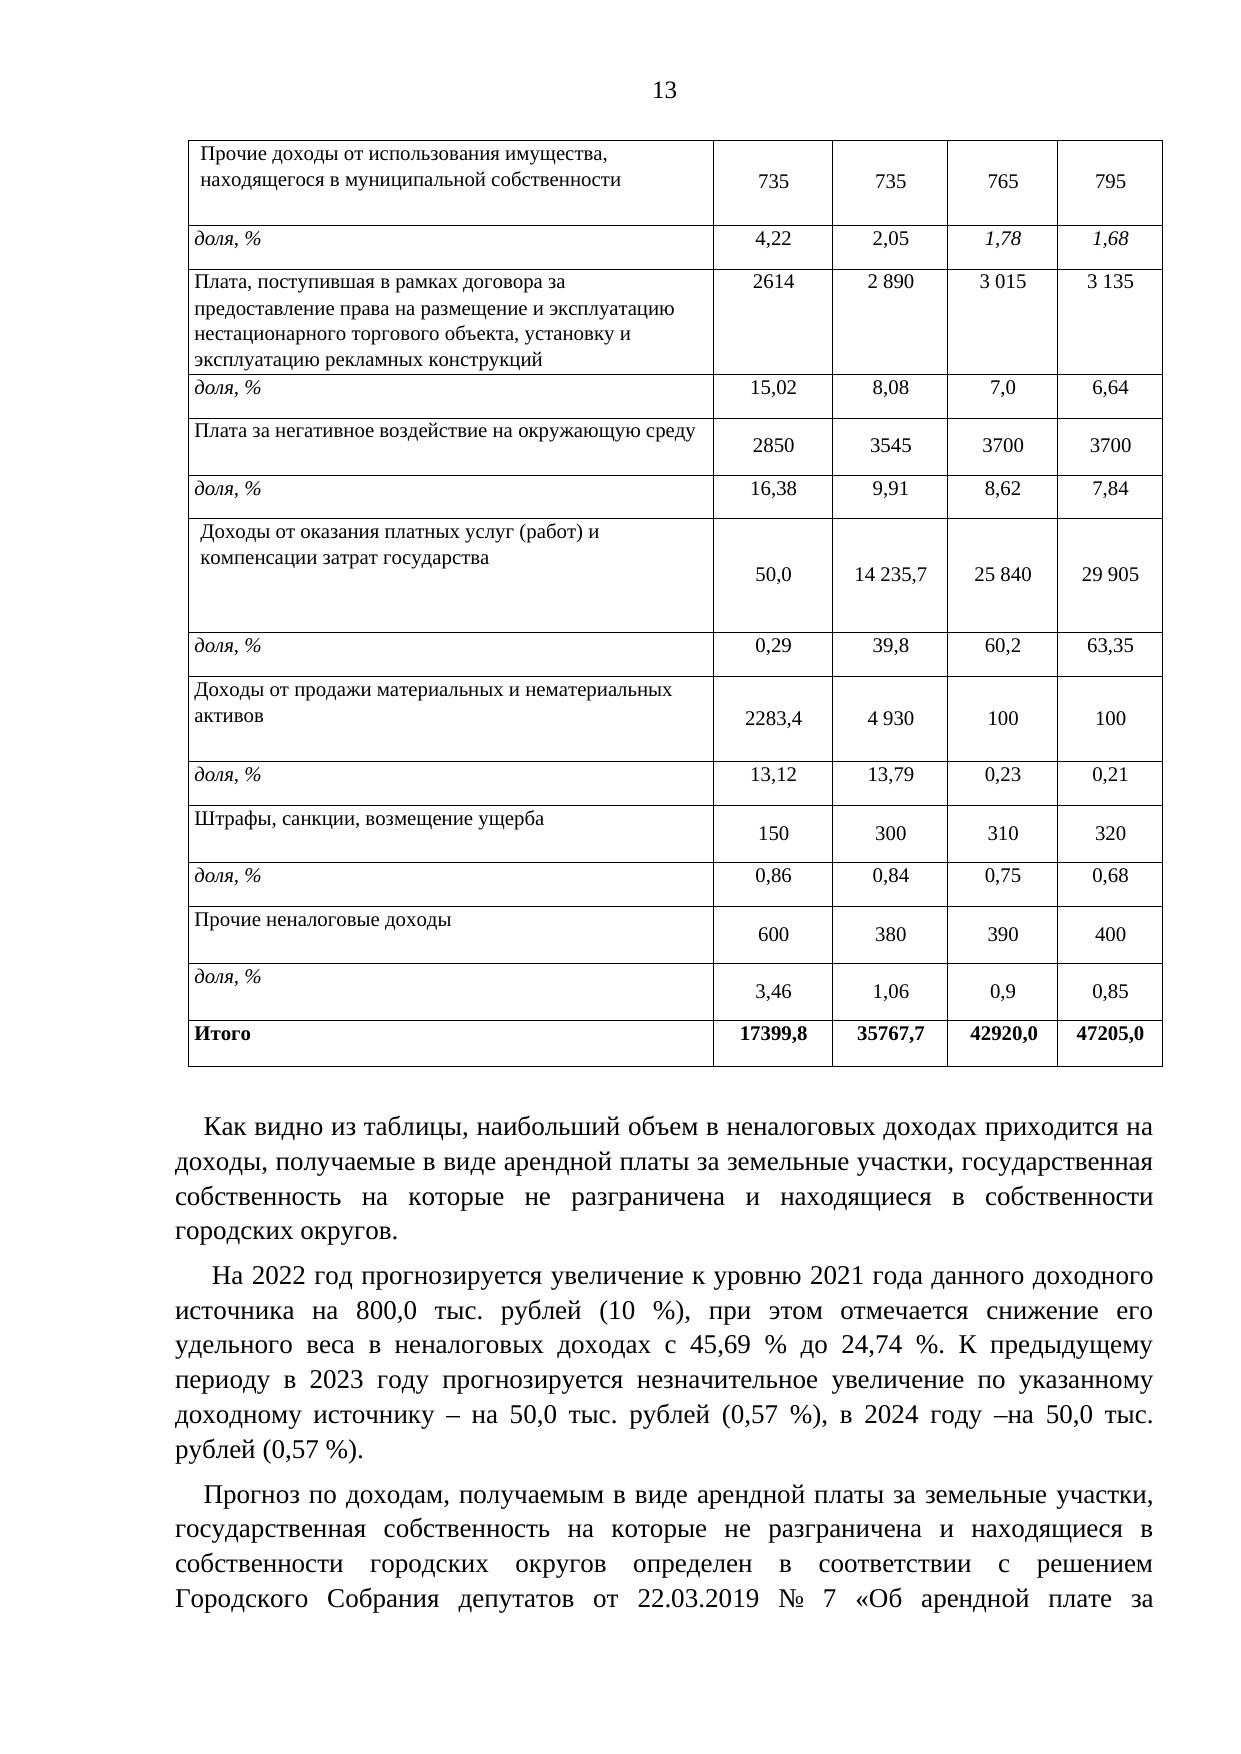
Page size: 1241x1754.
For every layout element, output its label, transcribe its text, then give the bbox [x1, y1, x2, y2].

table_cell 0,21 [1058, 762, 1162, 805]
table_cell [940, 375, 947, 417]
table_cell Плата, поступившая в рамках договора за предоставление права на размещение и эксплуатацию нестационарного торгового объекта, установку и эксплуатацию рекламных конструкций [189, 270, 713, 374]
table_cell 4 930 [833, 677, 940, 761]
table_cell 15,02 [714, 375, 832, 417]
table_cell 17399,8 [714, 1021, 832, 1066]
table_cell 60,2 [948, 633, 1057, 676]
table_cell 63,35 [1058, 633, 1162, 676]
table_cell 7,84 [1058, 476, 1162, 518]
table_cell 400 [1058, 907, 1162, 963]
table_cell 2,05 [833, 226, 940, 268]
table_cell [940, 863, 947, 906]
table_cell [940, 1021, 947, 1066]
text Как видно из таблицы, наибольший объем в неналоговых доходах приходится на доходы, получаемые в виде арендной платы за земельные участки, государственная собственность на которые не разграничена и находящиеся в собственности городских округов. [175, 1110, 1155, 1246]
table_cell 765 [948, 141, 1057, 225]
table_cell 9,91 [833, 476, 940, 518]
table_cell 380 [833, 907, 940, 963]
table_cell 795 [1058, 141, 1162, 225]
text На 2022 год прогнозируется увеличение к уровню 2021 года данного доходного источника на 800,0 тыс. рублей (10 %), при этом отмечается снижение его удельного веса в неналоговых доходах с 45,69 % до 24,74 %. К предыдущему периоду в 2023 году прогнозируется незначительное увеличение по указанному доходному источнику – на 50,0 тыс. рублей (0,57 %), в 2024 году –на 50,0 тыс. рублей (0,57 %). [175, 1259, 1155, 1464]
table_cell 390 [948, 907, 1057, 963]
table_cell 25 840 [948, 519, 1057, 632]
table_cell [940, 907, 947, 963]
table_cell 39,8 [833, 633, 940, 676]
table_cell 35767,7 [833, 1021, 940, 1066]
table_cell 16,38 [714, 476, 832, 518]
table_cell Итого [189, 1021, 713, 1066]
table_cell [940, 677, 947, 761]
table_cell [940, 226, 947, 268]
table_cell [940, 141, 947, 225]
table_cell [940, 806, 947, 862]
table_cell 29 905 [1058, 519, 1162, 632]
table_cell 7,0 [948, 375, 1057, 417]
table_cell [940, 270, 947, 374]
table_cell 2614 [714, 270, 832, 374]
table_cell [940, 964, 947, 1020]
table_cell доля, % [189, 375, 713, 417]
table_cell доля, % [189, 633, 713, 676]
table_cell 2 890 [833, 270, 940, 374]
table_cell 3 135 [1058, 270, 1162, 374]
table_cell 14 235,7 [833, 519, 940, 632]
table_cell 0,86 [714, 863, 832, 906]
table_cell 3700 [1058, 419, 1162, 475]
table_cell доля, % [189, 762, 713, 805]
table_cell 6,64 [1058, 375, 1162, 417]
table_cell 0,23 [948, 762, 1057, 805]
table_cell 1,78 [948, 226, 1057, 268]
table_cell 13,12 [714, 762, 832, 805]
table_cell 0,9 [948, 964, 1057, 1020]
table_cell [940, 762, 947, 805]
table_cell 300 [833, 806, 940, 862]
table_cell доля, % [189, 226, 713, 268]
table_cell 100 [948, 677, 1057, 761]
table_cell 1,68 [1058, 226, 1162, 268]
table_cell 735 [714, 141, 832, 225]
table_cell доля, % [189, 476, 713, 518]
table_cell 3,46 [714, 964, 832, 1020]
table_cell 2850 [714, 419, 832, 475]
table_cell 3 015 [948, 270, 1057, 374]
table_cell Прочие неналоговые доходы [189, 907, 713, 963]
table_cell 4,22 [714, 226, 832, 268]
table_cell 47205,0 [1058, 1021, 1162, 1066]
table_cell 50,0 [714, 519, 832, 632]
table_cell 735 [833, 141, 940, 225]
table_cell 8,08 [833, 375, 940, 417]
table_cell Штрафы, санкции, возмещение ущерба [189, 806, 713, 862]
table_cell Доходы от оказания платных услуг (работ) и компенсации затрат государства [189, 519, 713, 632]
table_cell 150 [714, 806, 832, 862]
table_cell [940, 633, 947, 676]
table_cell 42920,0 [948, 1021, 1057, 1066]
table_cell 0,29 [714, 633, 832, 676]
table_cell [940, 419, 947, 475]
table_cell Прочие доходы от использования имущества, находящегося в муниципальной собственности [189, 141, 713, 225]
table_cell доля, % [189, 964, 713, 1020]
table_cell 600 [714, 907, 832, 963]
table_cell 320 [1058, 806, 1162, 862]
table_cell 13,79 [833, 762, 940, 805]
table_cell 0,68 [1058, 863, 1162, 906]
table_cell [940, 476, 947, 518]
table_cell 2283,4 [714, 677, 832, 761]
table_cell доля, % [189, 863, 713, 906]
table_cell Плата за негативное воздействие на окружающую среду [189, 419, 713, 475]
table_cell 3700 [948, 419, 1057, 475]
table_cell 1,06 [833, 964, 940, 1020]
table_cell Доходы от продажи материальных и нематериальных активов [189, 677, 713, 761]
table_cell 0,84 [833, 863, 940, 906]
table_cell 310 [948, 806, 1057, 862]
table_cell 8,62 [948, 476, 1057, 518]
table_cell 0,85 [1058, 964, 1162, 1020]
table_cell 0,75 [948, 863, 1057, 906]
table_cell [940, 519, 947, 632]
table_cell 100 [1058, 677, 1162, 761]
table_cell 3545 [833, 419, 940, 475]
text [175, 1478, 1155, 1613]
